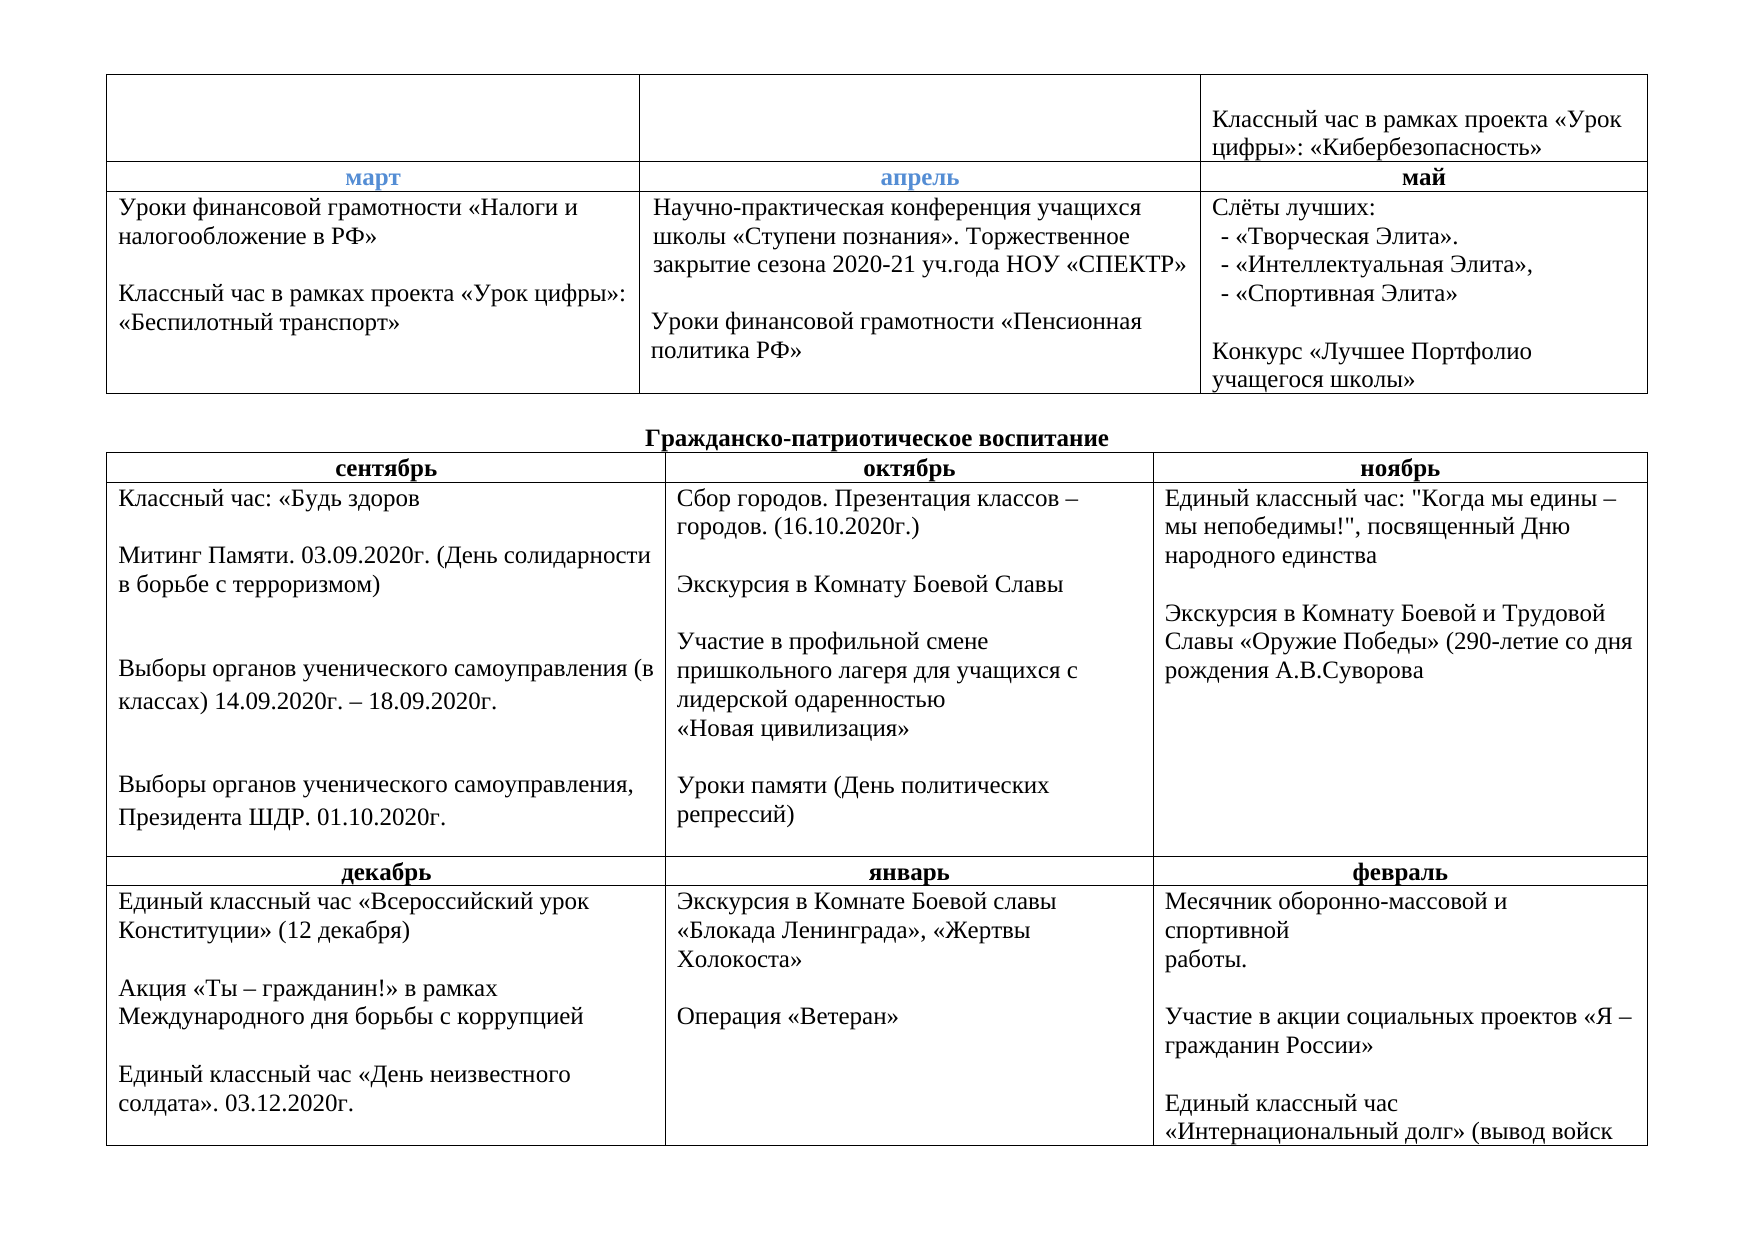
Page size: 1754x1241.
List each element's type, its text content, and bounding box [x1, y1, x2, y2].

table_cell Уроки финансовой грамотности «Налоги и налогообложение в РФ» Классный час в рамках проекта «Урок цифры»: «Беспилотный транспорт» [107, 192, 639, 393]
table_header ноябрь [1154, 453, 1647, 482]
table_cell декабрь [107, 857, 665, 885]
table_cell Классный час: «Будь здоров Митинг Памяти. 03.09.2020г. (День солидарности в борьбе с терроризмом) Выборы органов ученического самоуправления (в классах) 14.09.2020г. – 18.09.2020г. Выборы органов ученического самоуправления, Президента ШДР. 01.10.2020г. [107, 483, 665, 856]
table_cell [107, 886, 665, 1145]
table_cell Слёты лучших: - «Творческая Элита». - «Интеллектуальная Элита», - «Спортивная Элита» Конкурс «Лучшее Портфолио учащегося школы» [1201, 192, 1647, 393]
table_cell Сбор городов. Презентация классов – городов. (16.10.2020г.) Экскурсия в Комнату Боевой Славы Участие в профильной смене пришкольного лагеря для учащихся с лидерской одаренностью «Новая цивилизация» Уроки памяти (День политических репрессий) [666, 483, 1153, 856]
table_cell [107, 75, 639, 161]
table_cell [666, 886, 1153, 1145]
table_cell апрель [640, 162, 1200, 191]
table_cell март [107, 162, 639, 191]
table_header сентябрь [107, 453, 665, 482]
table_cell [1154, 886, 1647, 1145]
table_cell январь [666, 857, 1153, 885]
table_cell Научно-практическая конференция учащихся школы «Ступени познания». Торжественное закрытие сезона 2020-21 уч.года НОУ «СПЕКТР» Уроки финансовой грамотности «Пенсионная политика РФ» [640, 192, 1200, 393]
text Гражданско-патриотическое воспитание [118, 423, 1636, 452]
table_cell май [1201, 162, 1647, 191]
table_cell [1201, 75, 1647, 161]
table_header октябрь [666, 453, 1153, 482]
table_cell февраль [1154, 857, 1647, 885]
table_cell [640, 75, 1200, 161]
table_cell Единый классный час: "Когда мы едины – мы непобедимы!", посвященный Дню народного единства Экскурсия в Комнату Боевой и Трудовой Славы «Оружие Победы» (290-летие со дня рождения А.В.Суворова [1154, 483, 1647, 856]
